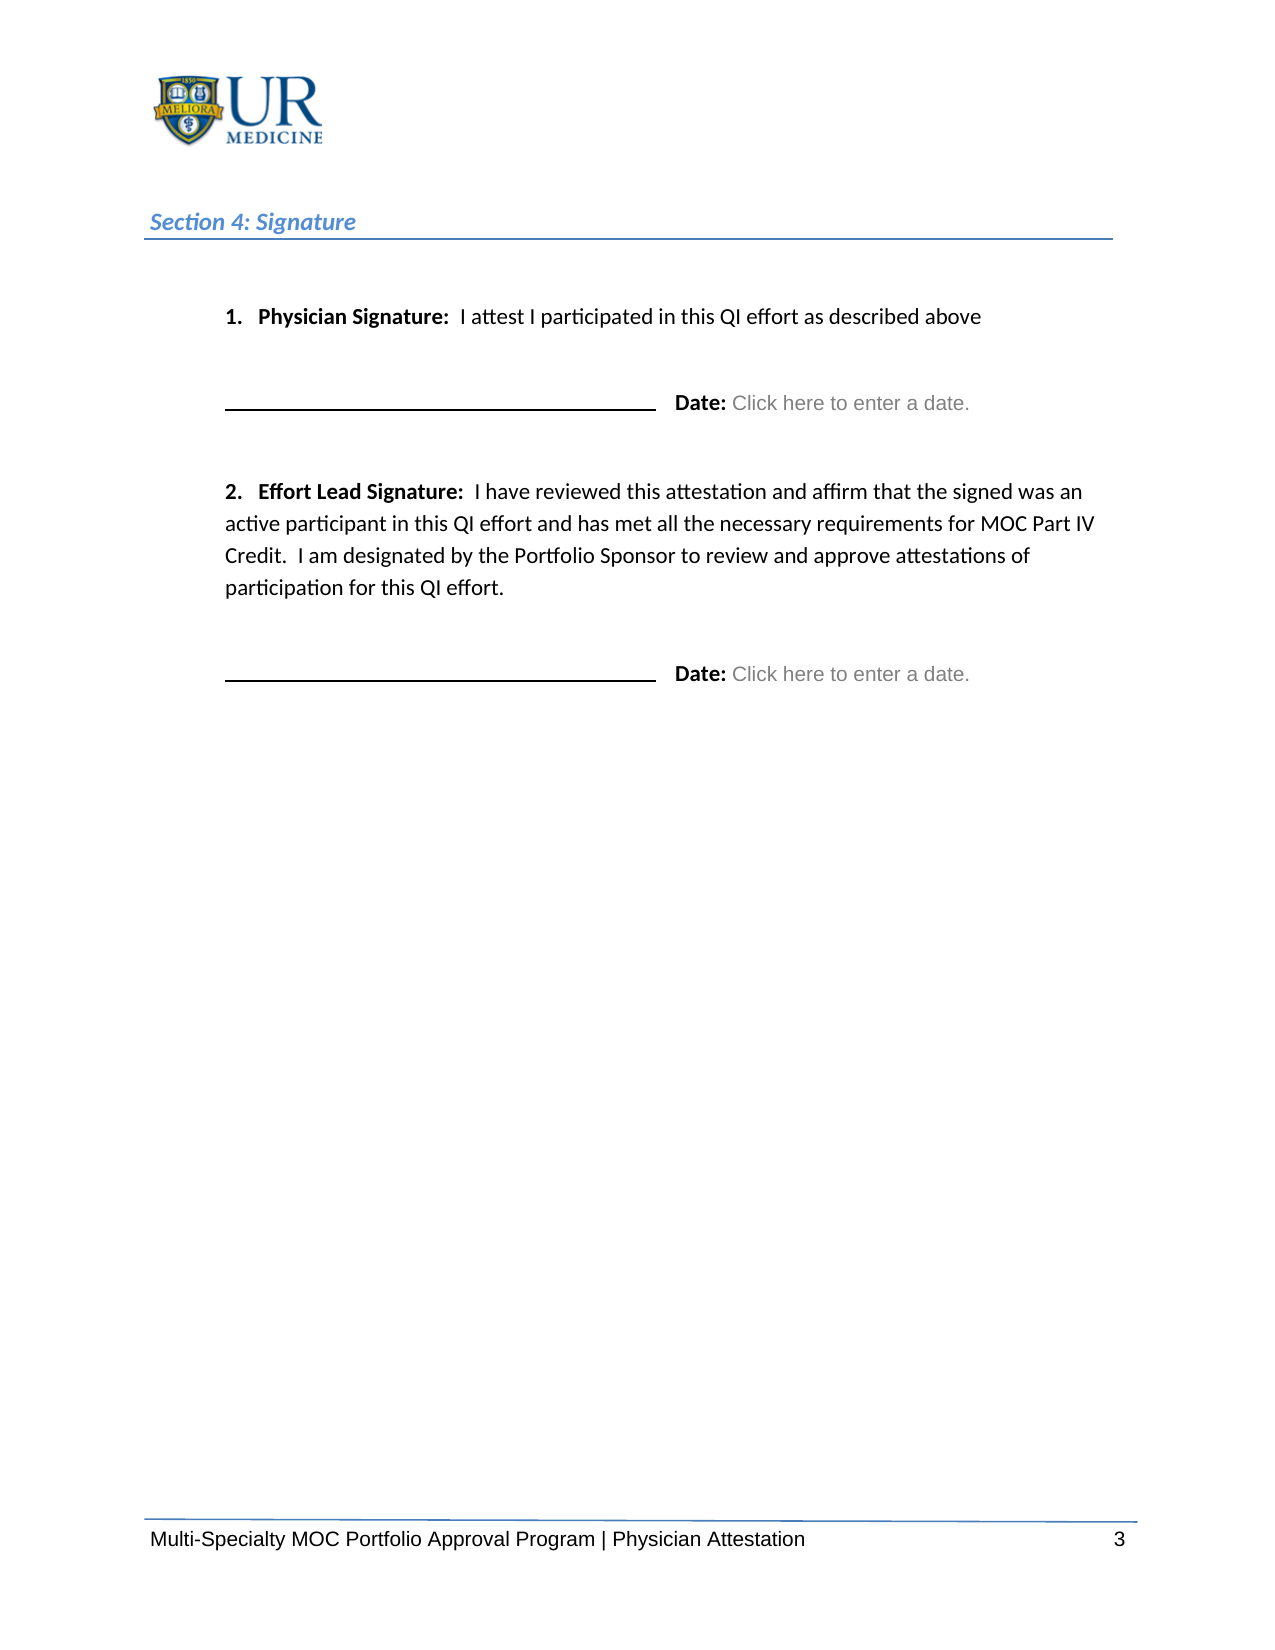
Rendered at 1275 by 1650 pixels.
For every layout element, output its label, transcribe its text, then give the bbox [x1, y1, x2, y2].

text 1. Physician Signature: I attest I participated in this QI effort as described above [150, 302, 1125, 330]
text Date: [150, 659, 1125, 687]
text 2. Effort Lead Signature: I have reviewed this attestation and affirm that the signed was an active participant in this QI effort and has met all the necessary requirements for MOC Part IV Credit. I am designated by the Portfolio Sponsor to review and approve attestations of participation for this QI effort. [225, 477, 1125, 602]
text Date: [150, 388, 1125, 416]
picture [150, 75, 323, 149]
text Section 4: Signature [150, 206, 1125, 236]
